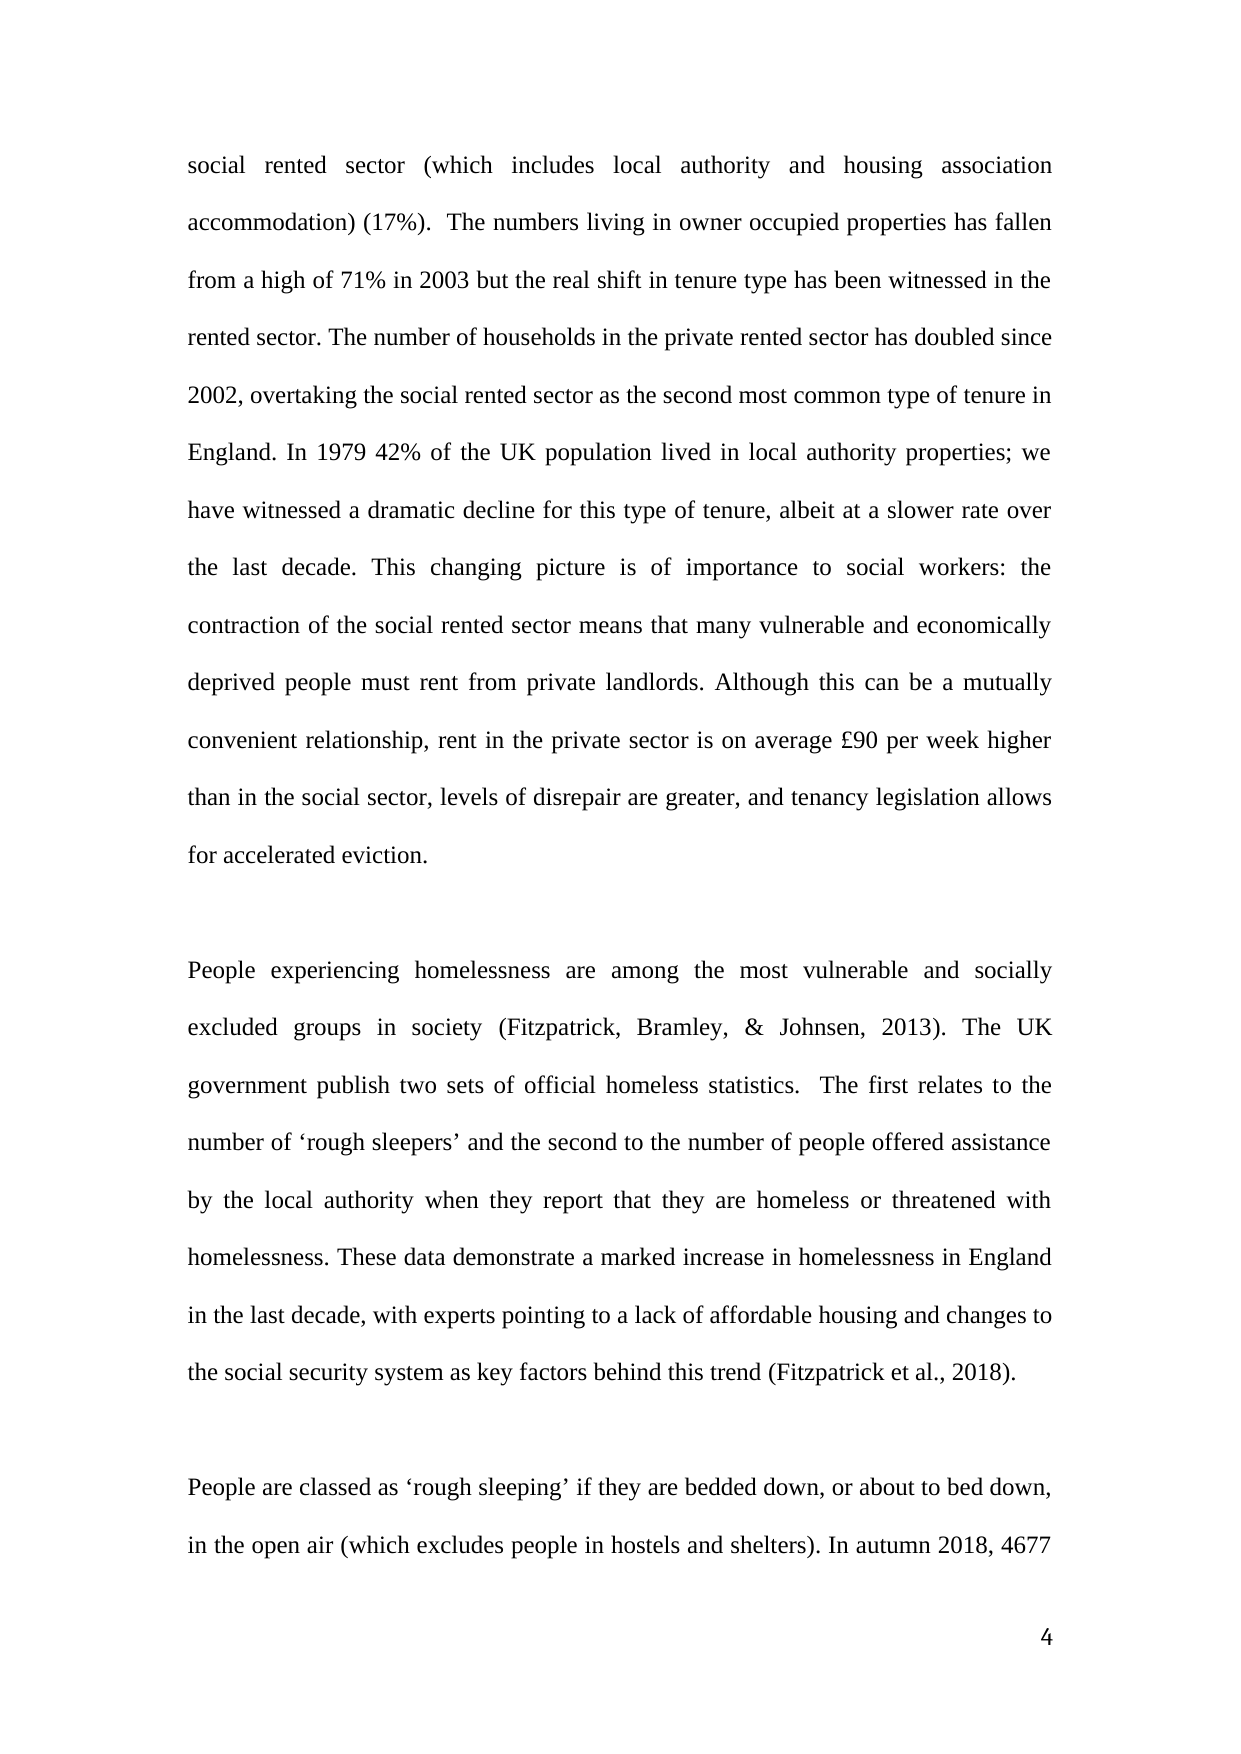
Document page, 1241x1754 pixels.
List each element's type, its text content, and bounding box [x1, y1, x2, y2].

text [187, 1472, 1053, 1559]
text People experiencing homelessness are among the most vulnerable and socially excluded groups in society (Fitzpatrick, Bramley, & Johnsen, 2013). The UK government publish two sets of official homeless statistics. The first relates to the number of ‘rough sleepers’ and the second to the number of people offered assistance by the local authority when they report that they are homeless or threatened with homelessness. These data demonstrate a marked increase in homelessness in England in the last decade, with experts pointing to a lack of affordable housing and changes to the social security system as key factors behind this trend (Fitzpatrick et al., 2018). [187, 955, 1053, 1386]
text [187, 150, 1053, 869]
